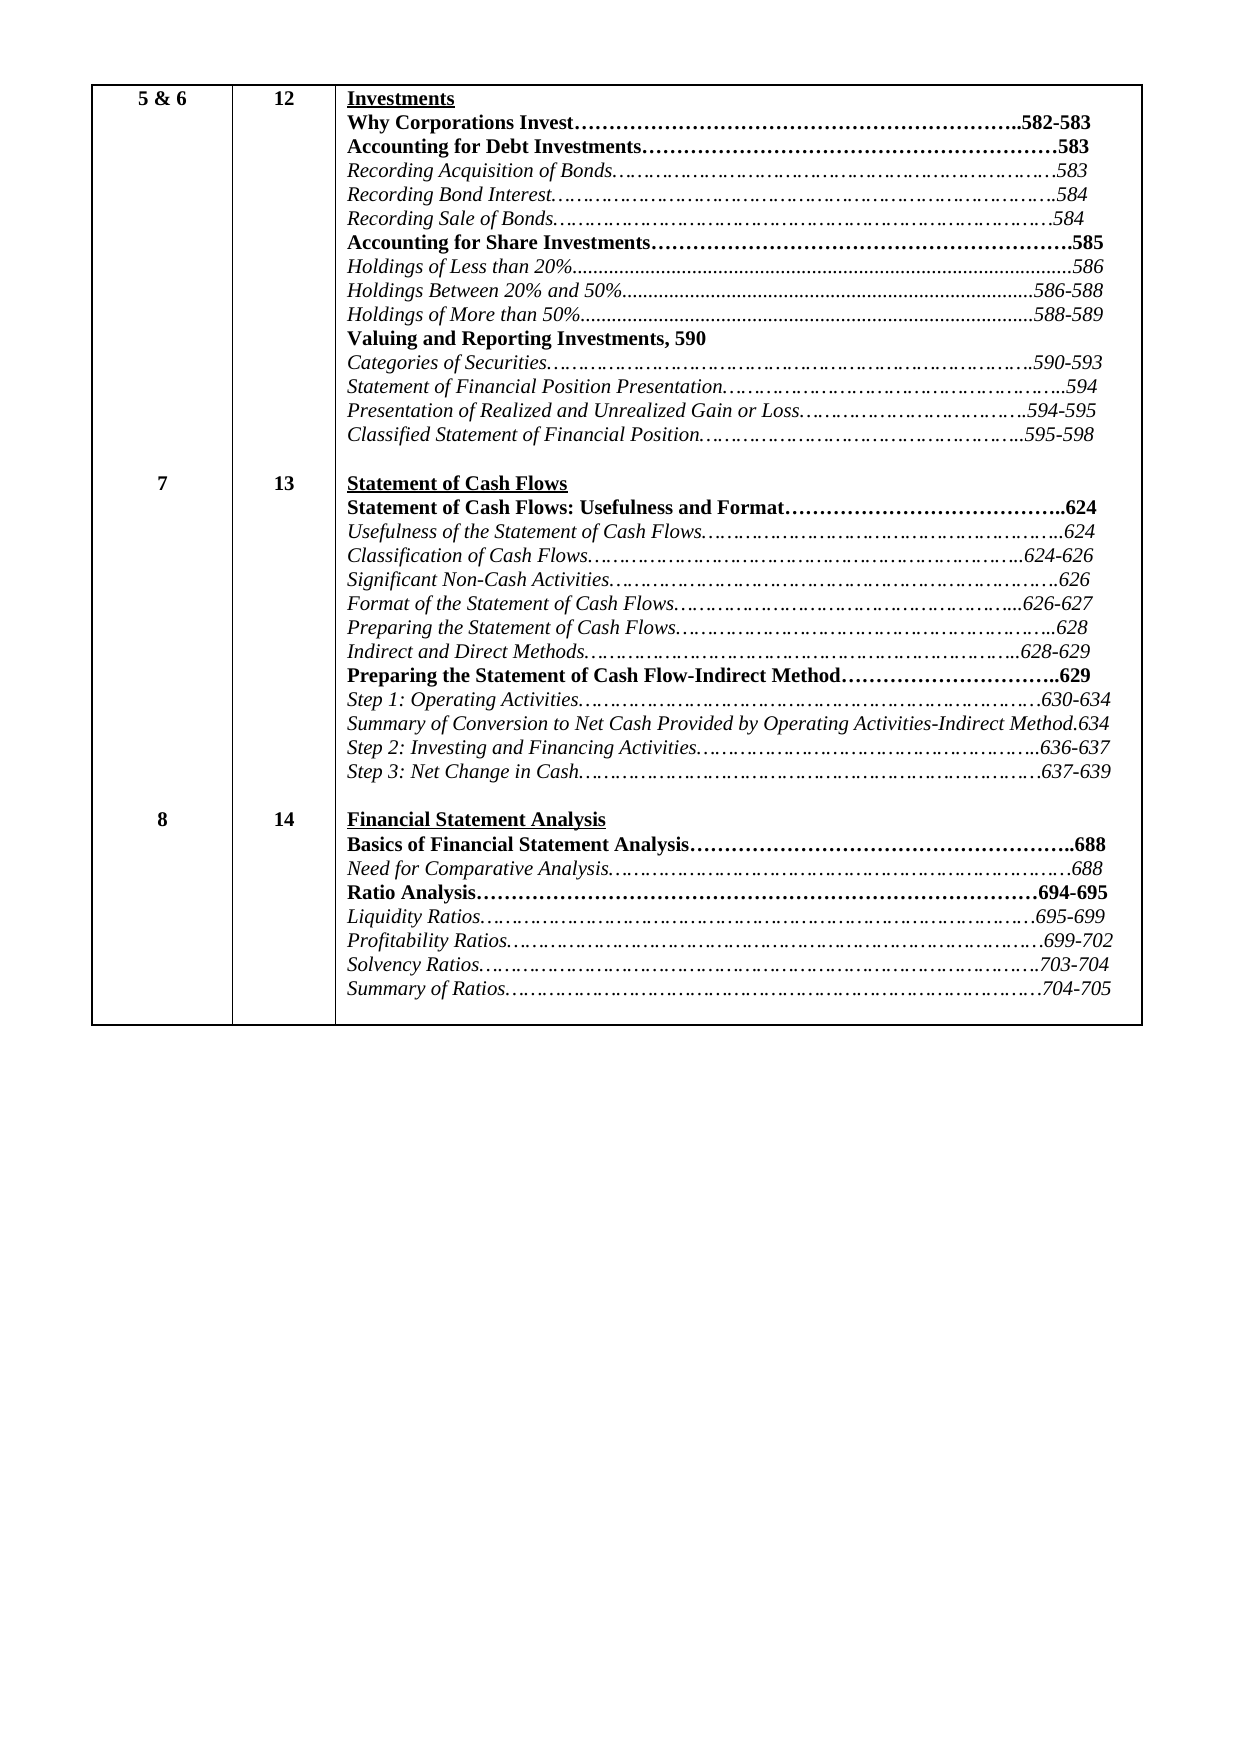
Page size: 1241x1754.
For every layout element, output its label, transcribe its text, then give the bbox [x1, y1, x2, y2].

table_header Investments Why Corporations Invest………………………………………………………..582-583 Accounting for Debt Investments……………………………………………………583 Recording Acquisition of Bonds………………………………………………………………583 Recording Bond Interest……………………………………………………………………….584 Recording Sale of Bonds………………………………………………………………………584 Accounting for Share Investments…………………………………………………….585 Holdings of Less than 20%................................................................................................586 Holdings Between 20% and 50%...............................................................................586-588 Holdings of More than 50%.......................................................................................588-589 Valuing and Reporting Investments, 590 Categories of Securities…………………………………………………………………….590-593 Statement of Financial Position Presentation………………………………………………..594 Presentation of Realized and Unrealized Gain or Loss……………………………….594-595 Classified Statement of Financial Position……………………………………………..595-598 [336, 86, 1141, 471]
table_cell 8 [93, 808, 232, 1024]
table_cell Statement of Cash Flows Statement of Cash Flows: Usefulness and Format…………………………………..624 Usefulness of the Statement of Cash Flows…………………………………………………..624 Classification of Cash Flows……………………………………………………………..624-626 Significant Non-Cash Activities……………………………………………………………….626 Format of the Statement of Cash Flows………………………………………………...626-627 Preparing the Statement of Cash Flows……………………………………………………..628 Indirect and Direct Methods……………………………………………………………..628-629 Preparing the Statement of Cash Flow-Indirect Method…………………………..629 Step 1: Operating Activities…………………………………………………………………630-634 Summary of Conversion to Net Cash Provided by Operating Activities-Indirect Method.634 Step 2: Investing and Financing Activities………………………………………………..636-637 Step 3: Net Change in Cash…………………………………………………………………637-639 [336, 471, 1141, 807]
table_header 12 [233, 86, 335, 471]
table_cell 13 [233, 471, 335, 807]
table_cell Financial Statement Analysis Basics of Financial Statement Analysis………………………………………………..688 Need for Comparative Analysis…………………………………………………………………688 Ratio Analysis………………………………………………………………………694-695 Liquidity Ratios………………………………………………………………………………695-699 Profitability Ratios……………………………………………………………………………699-702 Solvency Ratios……………………………………………………………………………….703-704 Summary of Ratios……………………………………………………………………………704-705 [336, 808, 1141, 1024]
table_header 5 & 6 [93, 86, 232, 471]
table_cell 14 [233, 808, 335, 1024]
table_cell 7 [93, 471, 232, 807]
